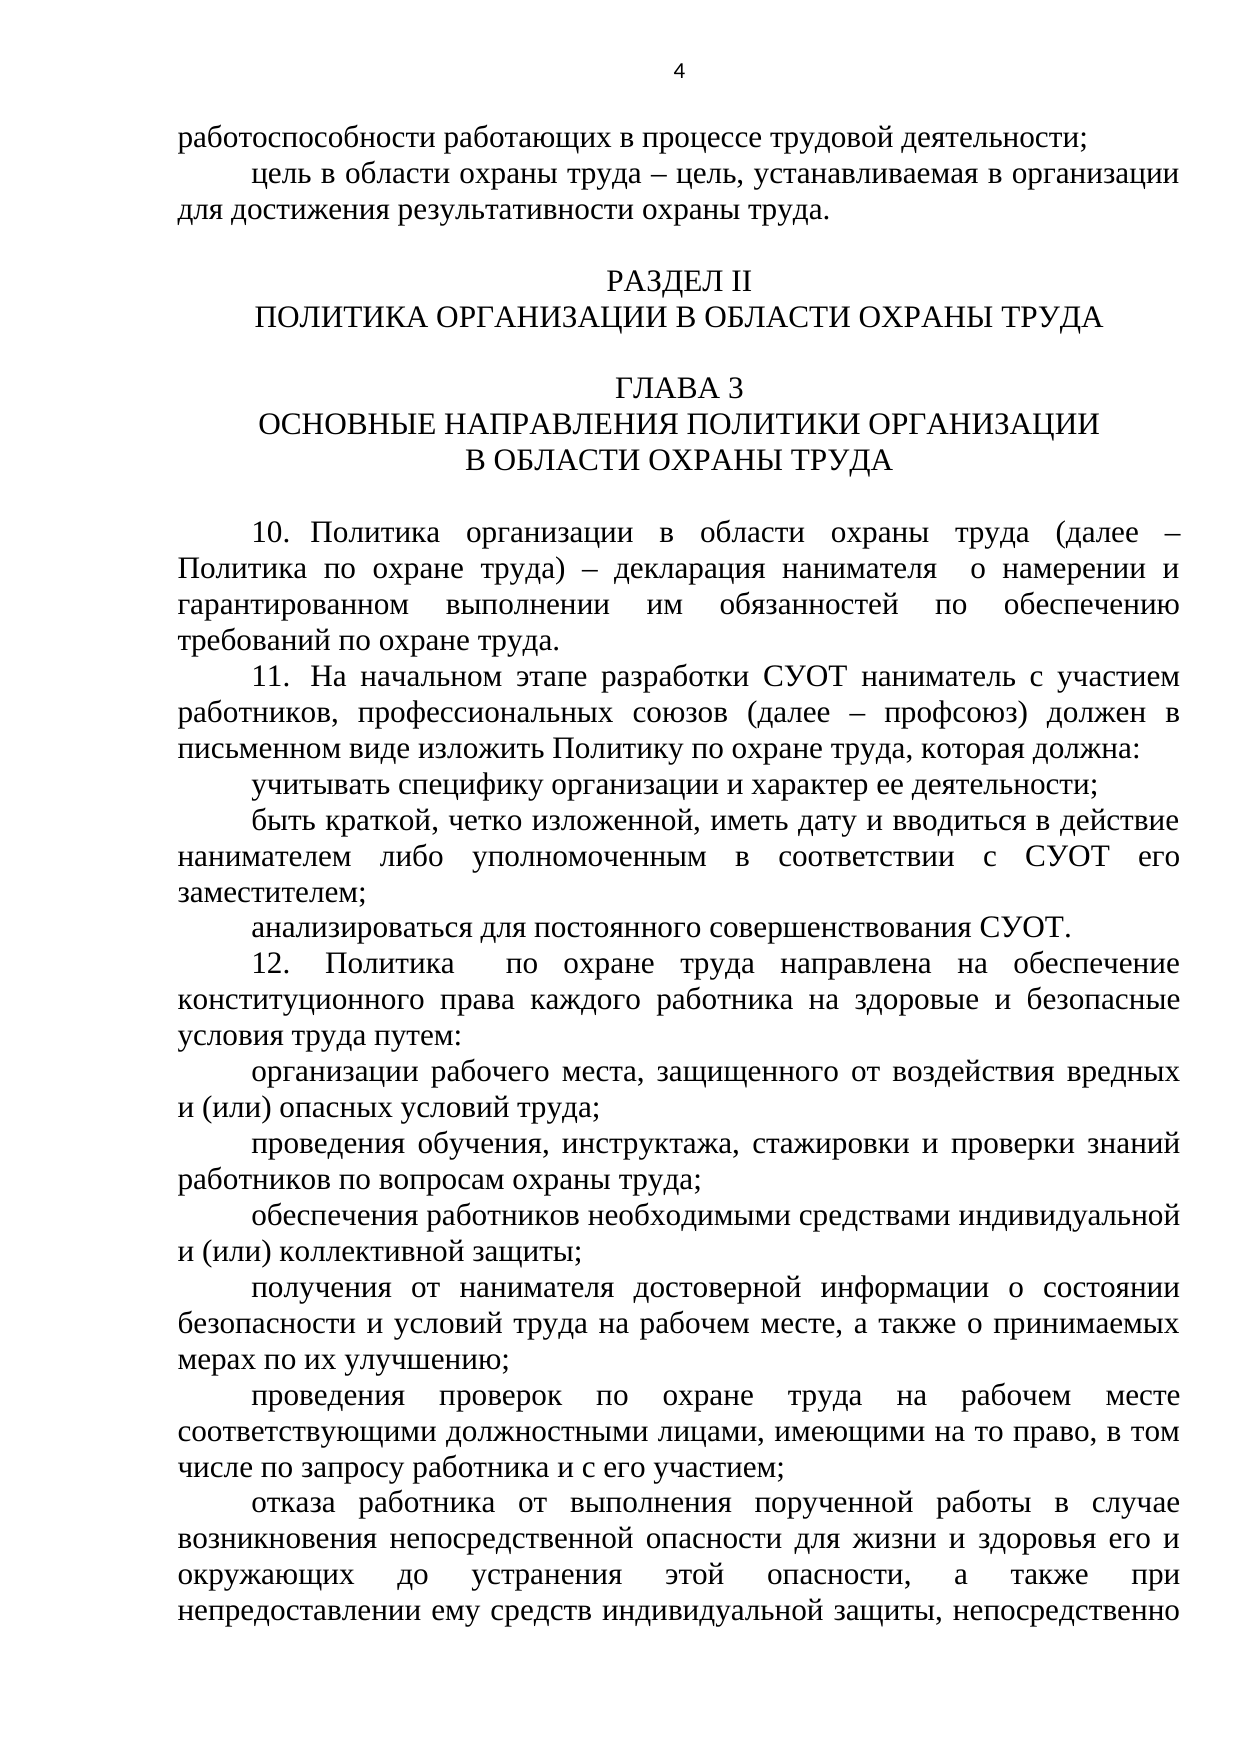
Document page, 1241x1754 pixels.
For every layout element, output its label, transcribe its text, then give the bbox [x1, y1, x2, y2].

list Политика по охране труда направлена на обеспечение конституционного права каждого работника на здоровые и безопасные условия труда путем: [177, 945, 1181, 1052]
text получения от нанимателя достоверной информации о состоянии безопасности и условий труда на рабочем месте, а также о принимаемых мерах по их улучшению; [177, 1268, 1181, 1376]
text анализироваться для постоянного совершенствования СУОТ. [177, 909, 1181, 945]
list политика организации в области охраны труда [177, 298, 1181, 334]
text цель в области охраны труда – цель, устанавливаемая в организации для достижения результативности охраны труда. [177, 154, 1181, 226]
list РАЗДЕЛ ii [177, 262, 1181, 298]
text быть краткой, четко изложенной, иметь дату и вводиться в действие нанимателем либо уполномоченным в соответствии с СУОТ его заместителем; [177, 801, 1181, 909]
text обеспечения работников необходимыми средствами индивидуальной и (или) коллективной защиты; [177, 1196, 1181, 1268]
text учитывать специфику организации и характер ее деятельности; [177, 765, 1181, 801]
list ГЛАВА 3 [177, 370, 1181, 406]
list Основные направления Политики организации [177, 406, 1181, 442]
text проведения проверок по охране труда на рабочем месте соответствующими должностными лицами, имеющими на то право, в том числе по запросу работника и с его участием; [177, 1376, 1181, 1484]
text проведения обучения, инструктажа, стажировки и проверки знаний работников по вопросам охраны труда; [177, 1124, 1181, 1196]
list На начальном этапе разработки СУОТ наниматель с участием работников, профессиональных союзов (далее – профсоюз) должен в письменном виде изложить Политику по охране труда, которая должна: [177, 657, 1181, 765]
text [177, 1484, 1181, 1627]
list в области охраны труда [177, 442, 1181, 477]
list Политика организации в области охраны труда (далее – Политика по охране труда) – декларация нанимателя о намерении и гарантированном выполнении им обязанностей по обеспечению требований по охране труда. [177, 513, 1181, 657]
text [177, 118, 1181, 154]
text организации рабочего места, защищенного от воздействия вредных и (или) опасных условий труда; [177, 1052, 1181, 1124]
